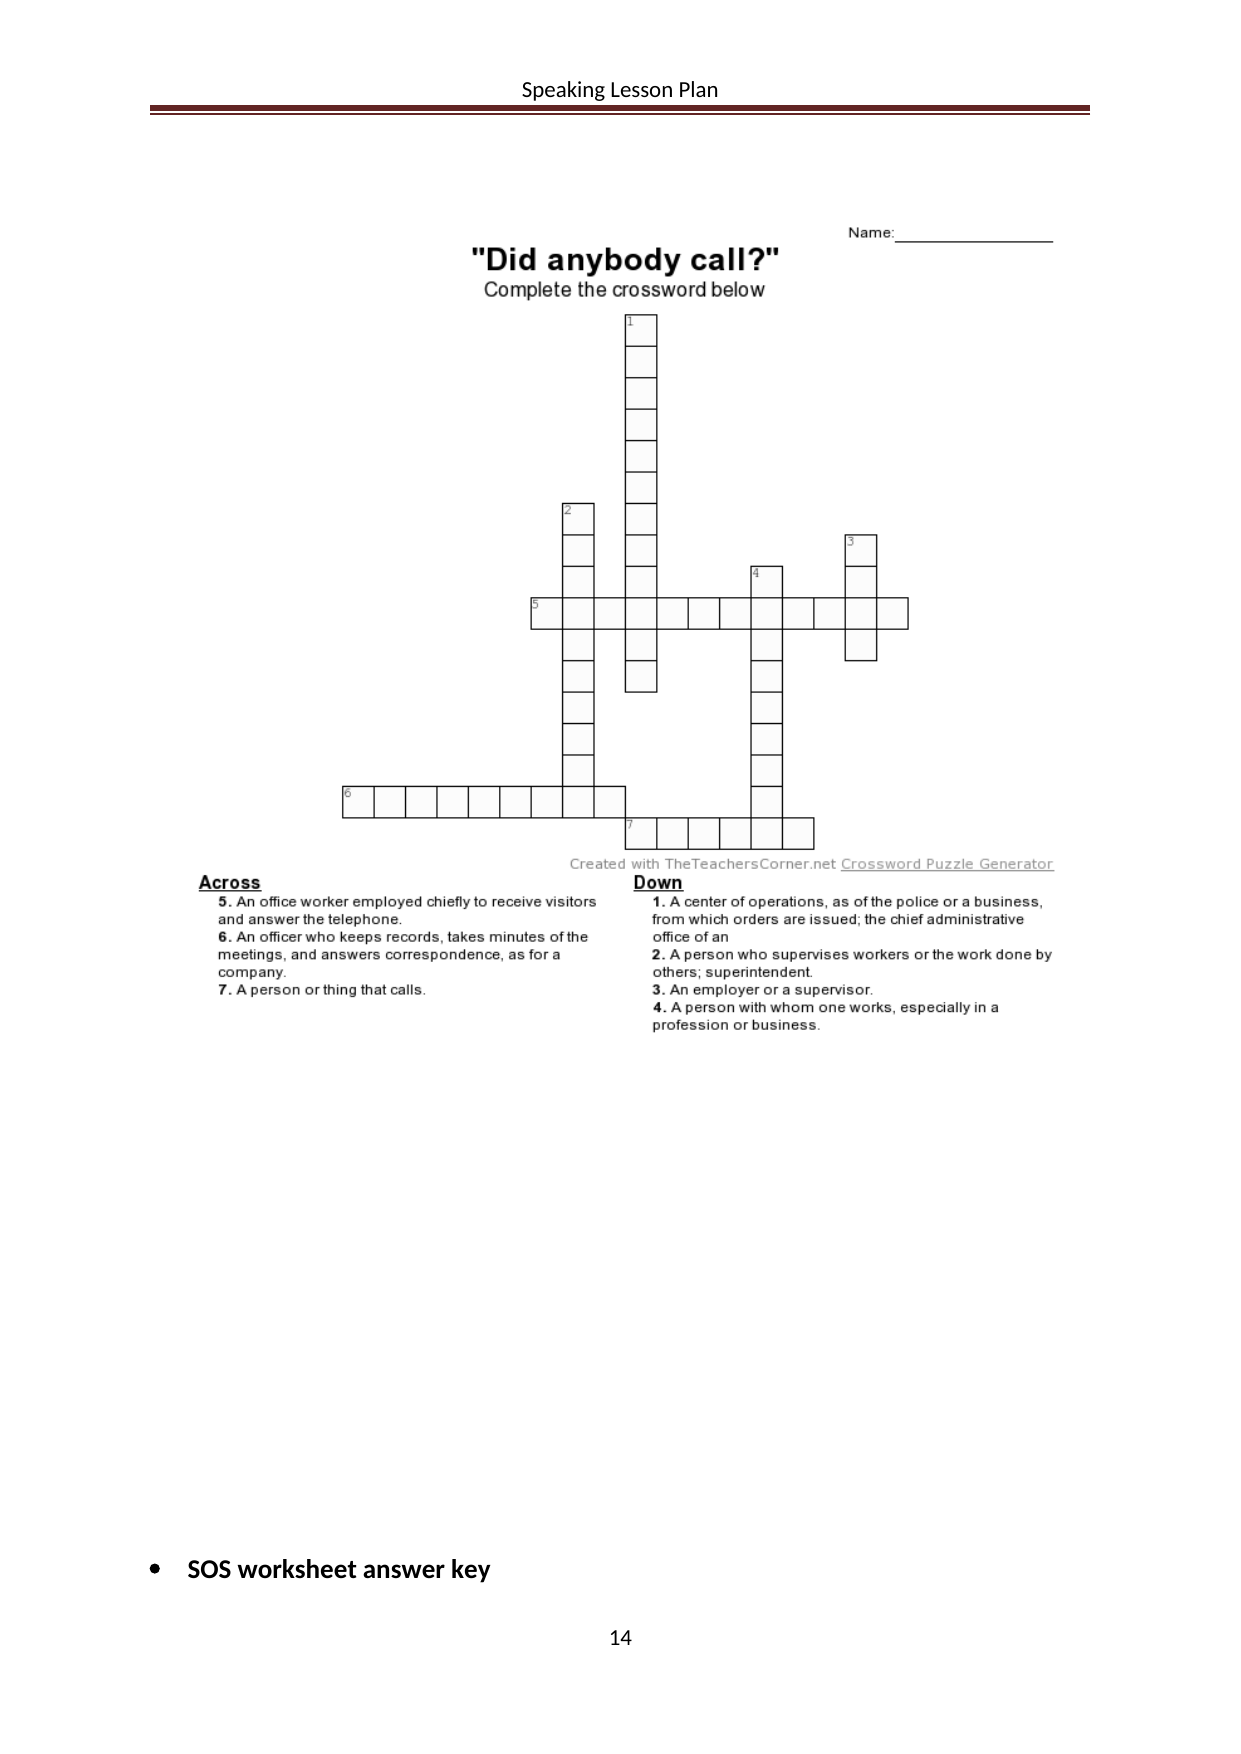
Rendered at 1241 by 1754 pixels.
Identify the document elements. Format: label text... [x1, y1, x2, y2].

list SOS worksheet answer key [150, 1552, 1090, 1585]
picture [150, 177, 1091, 1050]
